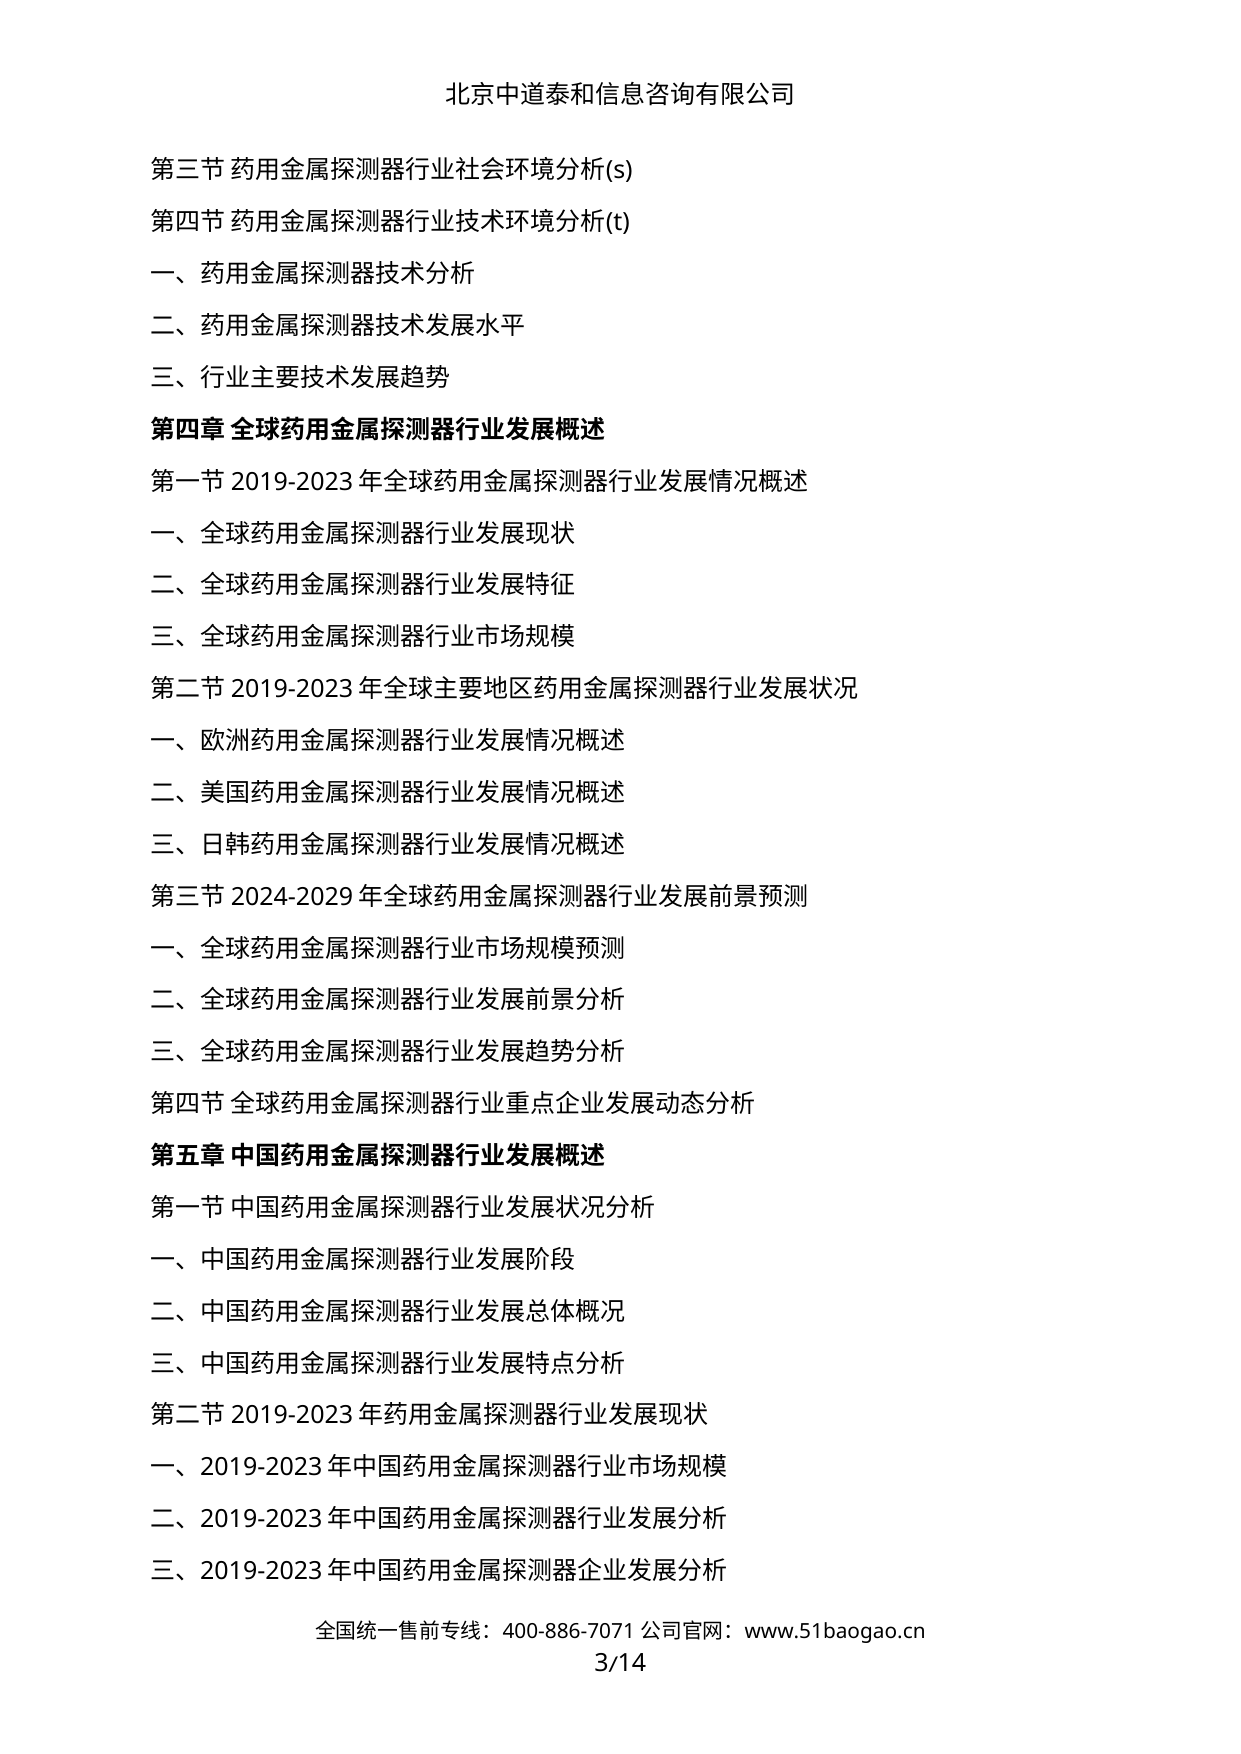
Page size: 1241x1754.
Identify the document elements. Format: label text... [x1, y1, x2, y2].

text 一、欧洲药用金属探测器行业发展情况概述 [150, 721, 1090, 757]
text 三、2019-2023年中国药用金属探测器企业发展分析 [150, 1551, 1090, 1587]
text 一、药用金属探测器技术分析 [150, 254, 1090, 290]
text 第三节 药用金属探测器行业社会环境分析(s) [150, 150, 1090, 186]
text 三、中国药用金属探测器行业发展特点分析 [150, 1343, 1090, 1379]
text 第五章 中国药用金属探测器行业发展概述 [150, 1136, 1090, 1172]
text 第二节 2019-2023年全球主要地区药用金属探测器行业发展状况 [150, 669, 1090, 705]
text 二、中国药用金属探测器行业发展总体概况 [150, 1291, 1090, 1327]
text 一、全球药用金属探测器行业发展现状 [150, 513, 1090, 549]
text 二、全球药用金属探测器行业发展特征 [150, 565, 1090, 601]
text 二、美国药用金属探测器行业发展情况概述 [150, 772, 1090, 809]
text 三、行业主要技术发展趋势 [150, 357, 1090, 394]
text 二、药用金属探测器技术发展水平 [150, 306, 1090, 342]
text 一、2019-2023年中国药用金属探测器行业市场规模 [150, 1447, 1090, 1483]
text 三、日韩药用金属探测器行业发展情况概述 [150, 824, 1090, 861]
text 第一节 2019-2023年全球药用金属探测器行业发展情况概述 [150, 461, 1090, 497]
text 第一节 中国药用金属探测器行业发展状况分析 [150, 1187, 1090, 1224]
text 第四节 药用金属探测器行业技术环境分析(t) [150, 202, 1090, 238]
text 第四章 全球药用金属探测器行业发展概述 [150, 409, 1090, 446]
text 第四节 全球药用金属探测器行业重点企业发展动态分析 [150, 1084, 1090, 1120]
text 二、2019-2023年中国药用金属探测器行业发展分析 [150, 1499, 1090, 1535]
text 二、全球药用金属探测器行业发展前景分析 [150, 980, 1090, 1016]
text 第三节 2024-2029年全球药用金属探测器行业发展前景预测 [150, 876, 1090, 912]
text 一、全球药用金属探测器行业市场规模预测 [150, 928, 1090, 964]
text 第二节 2019-2023年药用金属探测器行业发展现状 [150, 1395, 1090, 1431]
text 一、中国药用金属探测器行业发展阶段 [150, 1239, 1090, 1276]
text 三、全球药用金属探测器行业发展趋势分析 [150, 1032, 1090, 1068]
text 三、全球药用金属探测器行业市场规模 [150, 617, 1090, 653]
